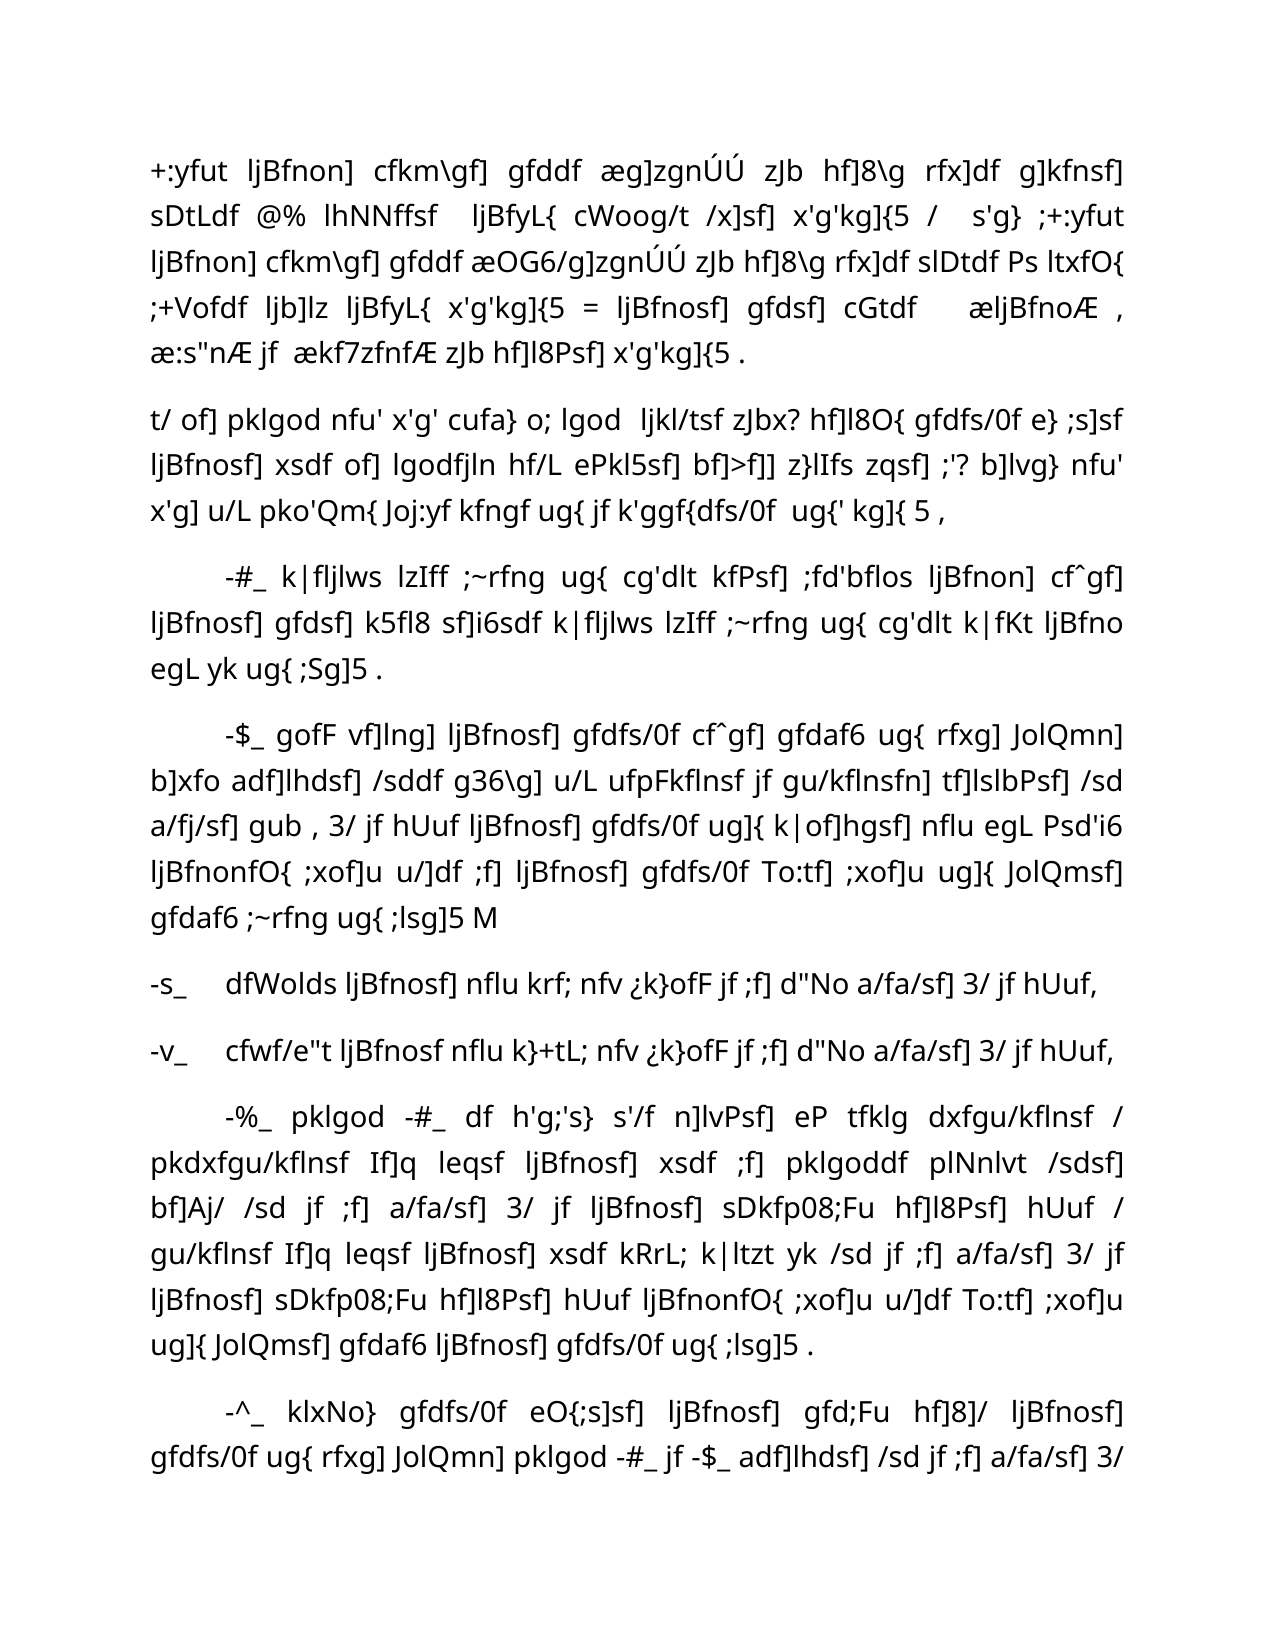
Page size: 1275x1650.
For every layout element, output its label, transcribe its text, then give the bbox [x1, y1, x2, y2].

text -$_ gofF vf]lng] ljBfnosf] gfdfs/0f cfˆgf] gfdaf6 ug{ rfxg] JolQmn] b]xfo adf]lhdsf] /sddf g36\g] u/L ufpFkflnsf jf gu/kflnsfn] tf]lslbPsf] /sd a/fj/sf] gub , 3/ jf hUuf ljBfnosf] gfdfs/0f ug]{ k|of]hgsf] nflu egL Psd'i6 ljBfnonfO{ ;xof]u u/]df ;f] ljBfnosf] gfdfs/0f To:tf] ;xof]u ug]{ JolQmsf] gfdaf6 ;~rfng ug{ ;lsg]5 M [150, 714, 1125, 937]
text -%_ pklgod -#_ df h'g;'s} s'/f n]lvPsf] eP tfklg dxfgu/kflnsf / pkdxfgu/kflnsf If]q leqsf ljBfnosf] xsdf ;f] pklgoddf plNnlvt /sdsf] bf]Aj/ /sd jf ;f] a/fa/sf] 3/ jf ljBfnosf] sDkfp08;Fu hf]l8Psf] hUuf / gu/kflnsf If]q leqsf ljBfnosf] xsdf kRrL; k|ltzt yk /sd jf ;f] a/fa/sf] 3/ jf ljBfnosf] sDkfp08;Fu hf]l8Psf] hUuf ljBfnonfO{ ;xof]u u/]df To:tf] ;xof]u ug]{ JolQmsf] gfdaf6 ljBfnosf] gfdfs/0f ug{ ;lsg]5 . [150, 1096, 1125, 1364]
text -#_ k|fljlws lzIff ;~rfng ug{ cg'dlt kfPsf] ;fd'bflos ljBfnon] cfˆgf] ljBfnosf] gfdsf] k5fl8 sf]i6sdf k|fljlws lzIff ;~rfng ug{ cg'dlt k|fKt ljBfno egL yk ug{ ;Sg]5 . [150, 557, 1125, 688]
text -v_ cfwf/e"t ljBfnosf nflu k}+tL; nfv ¿k}ofF jf ;f] d"No a/fa/sf] 3/ jf hUuf, [150, 1030, 1125, 1069]
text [150, 1391, 1125, 1476]
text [150, 150, 1125, 372]
text t/ of] pklgod nfu' x'g' cufa} o; lgod ljkl/tsf zJbx? hf]l8O{ gfdfs/0f e} ;s]sf ljBfnosf] xsdf of] lgodfjln hf/L ePkl5sf] bf]>f]] z}lIfs zqsf] ;'? b]lvg} nfu' x'g] u/L pko'Qm{ Joj:yf kfngf ug{ jf k'ggf{dfs/0f ug{' kg]{ 5 , [150, 399, 1125, 530]
text -s_ dfWolds ljBfnosf] nflu krf; nfv ¿k}ofF jf ;f] d"No a/fa/sf] 3/ jf hUuf, [150, 963, 1125, 1003]
